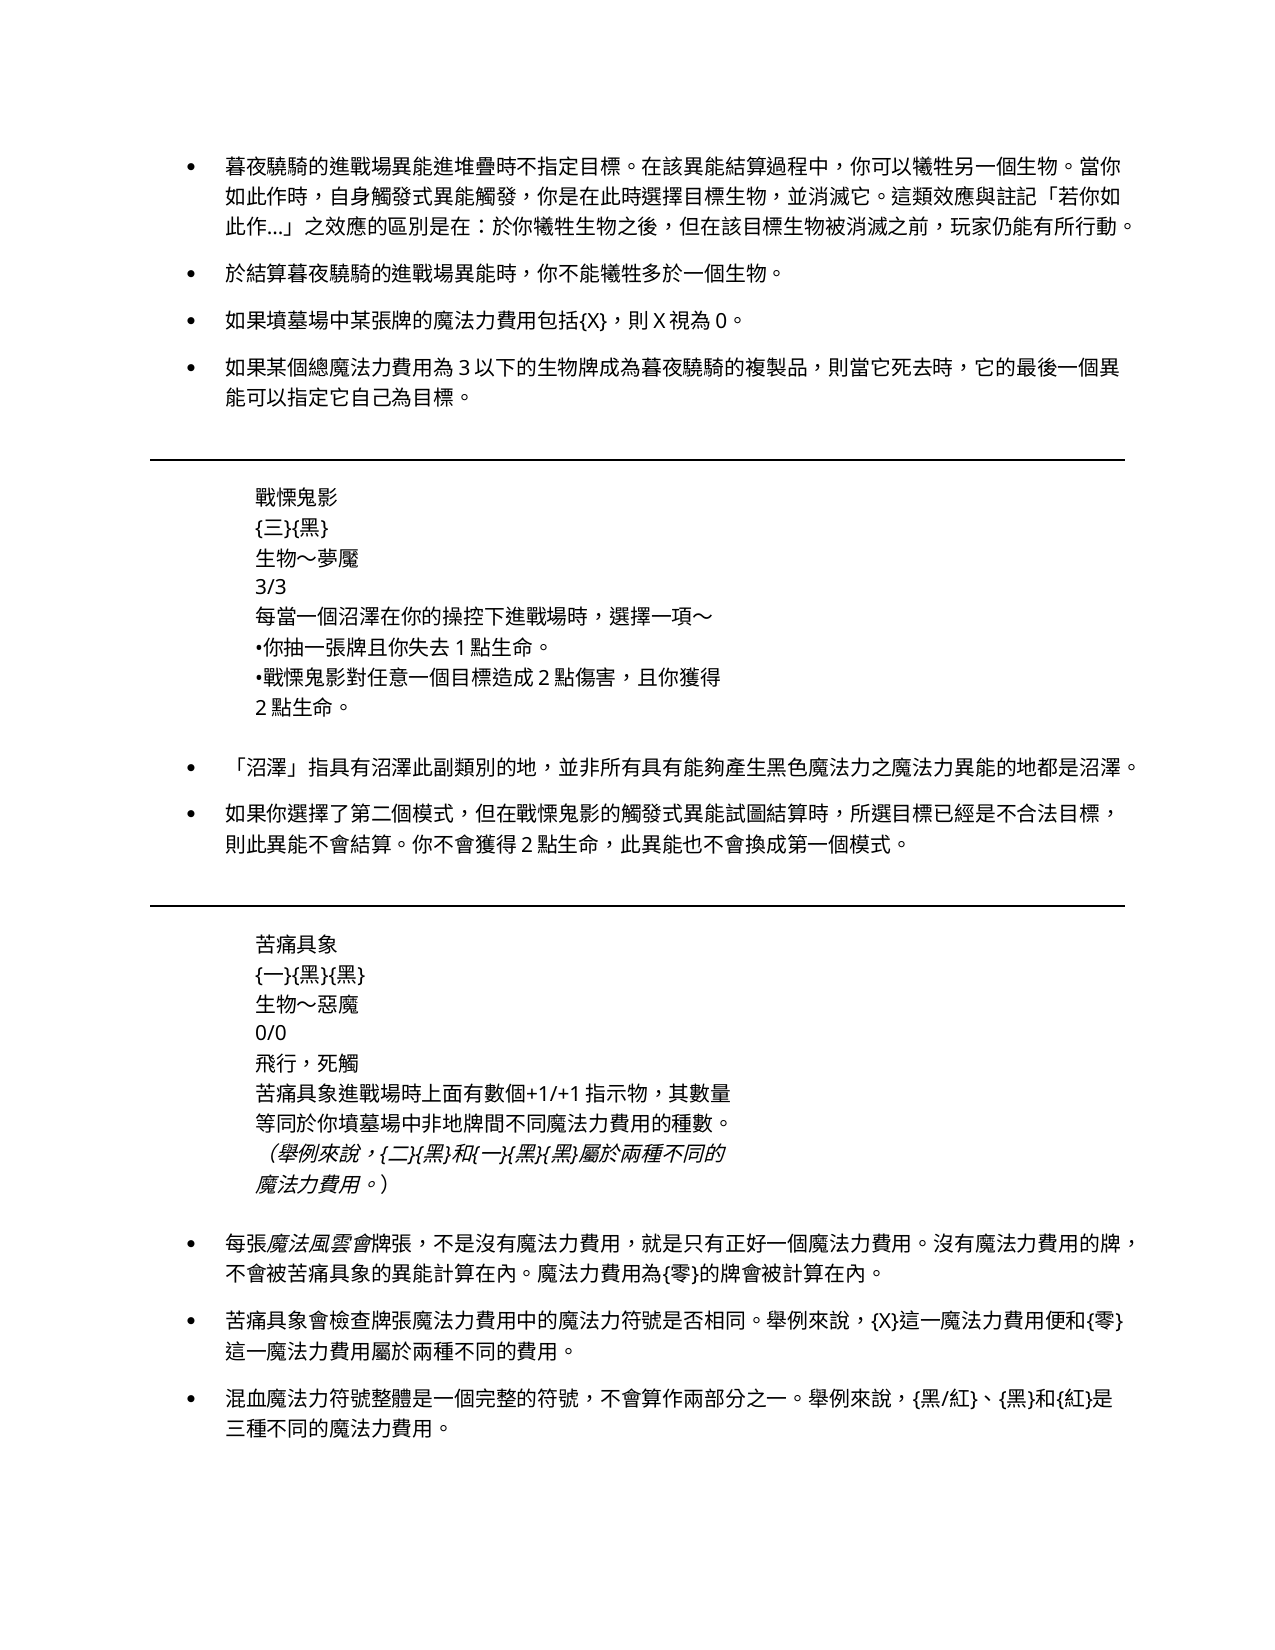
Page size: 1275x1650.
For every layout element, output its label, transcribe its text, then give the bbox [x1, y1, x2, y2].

text 苦痛具象 {一}{黑}{黑} 生物～惡魔 0/0 飛行，死觸 苦痛具象進戰場時上面有數個+1/+1指示物，其數量等同於你墳墓場中非地牌間不同魔法力費用的種數。（舉例來說，{二}{黑}和{一}{黑}{黑}屬於兩種不同的魔法力費用。） [255, 928, 735, 1198]
list 如果墳墓場中某張牌的魔法力費用包括{X}，則X視為0。 [187, 304, 1125, 334]
list 如果你選擇了第二個模式，但在戰慄鬼影的觸發式異能試圖結算時，所選目標已經是不合法目標，則此異能不會結算。你不會獲得2點生命，此異能也不會換成第一個模式。 [187, 798, 1125, 858]
list 於結算暮夜驍騎的進戰場異能時，你不能犧牲多於一個生物。 [187, 257, 1125, 288]
list 每張魔法風雲會牌張，不是沒有魔法力費用，就是只有正好一個魔法力費用。沒有魔法力費用的牌，不會被苦痛具象的異能計算在內。魔法力費用為{零}的牌會被計算在內。 [187, 1227, 1125, 1288]
text 戰慄鬼影 {三}{黑} 生物～夢魘 3/3 每當一個沼澤在你的操控下進戰場時，選擇一項～ •你抽一張牌且你失去1點生命。 •戰慄鬼影對任意一個目標造成2點傷害，且你獲得2點生命。 [255, 481, 735, 722]
list 「沼澤」指具有沼澤此副類別的地，並非所有具有能夠產生黑色魔法力之魔法力異能的地都是沼澤。 [187, 751, 1125, 781]
list 混血魔法力符號整體是一個完整的符號，不會算作兩部分之一。舉例來說，{黑/紅}、{黑}和{紅}是三種不同的魔法力費用。 [187, 1382, 1125, 1442]
list 暮夜驍騎的進戰場異能進堆疊時不指定目標。在該異能結算過程中，你可以犧牲另一個生物。當你如此作時，自身觸發式異能觸發，你是在此時選擇目標生物，並消滅它。這類效應與註記「若你如此作...」之效應的區別是在：於你犧牲生物之後，但在該目標生物被消滅之前，玩家仍能有所行動。 [187, 150, 1125, 241]
list 如果某個總魔法力費用為3以下的生物牌成為暮夜驍騎的複製品，則當它死去時，它的最後一個異能可以指定它自己為目標。 [187, 351, 1125, 412]
list 苦痛具象會檢查牌張魔法力費用中的魔法力符號是否相同。舉例來說，{X}這一魔法力費用便和{零}這一魔法力費用屬於兩種不同的費用。 [187, 1305, 1125, 1365]
